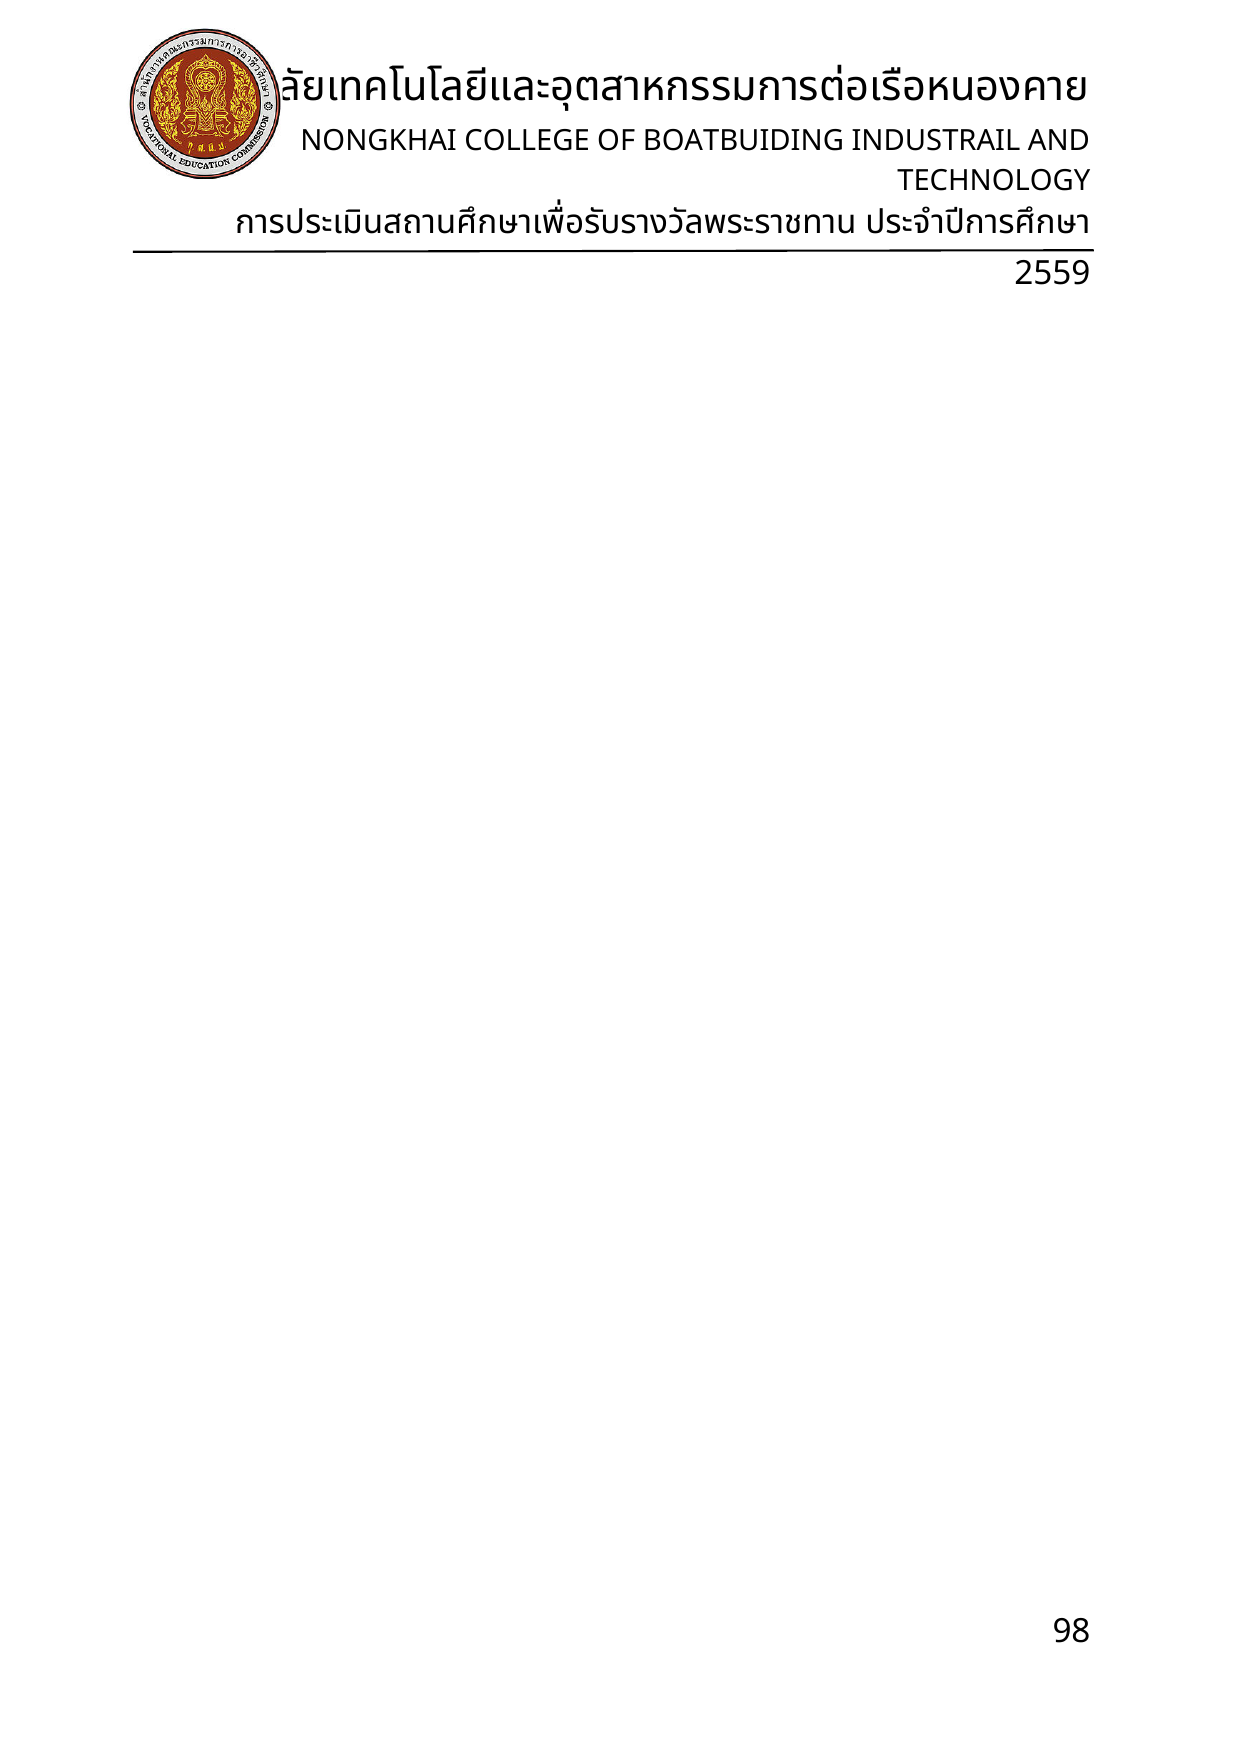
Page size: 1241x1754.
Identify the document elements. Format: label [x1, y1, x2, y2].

picture [126, 28, 283, 178]
